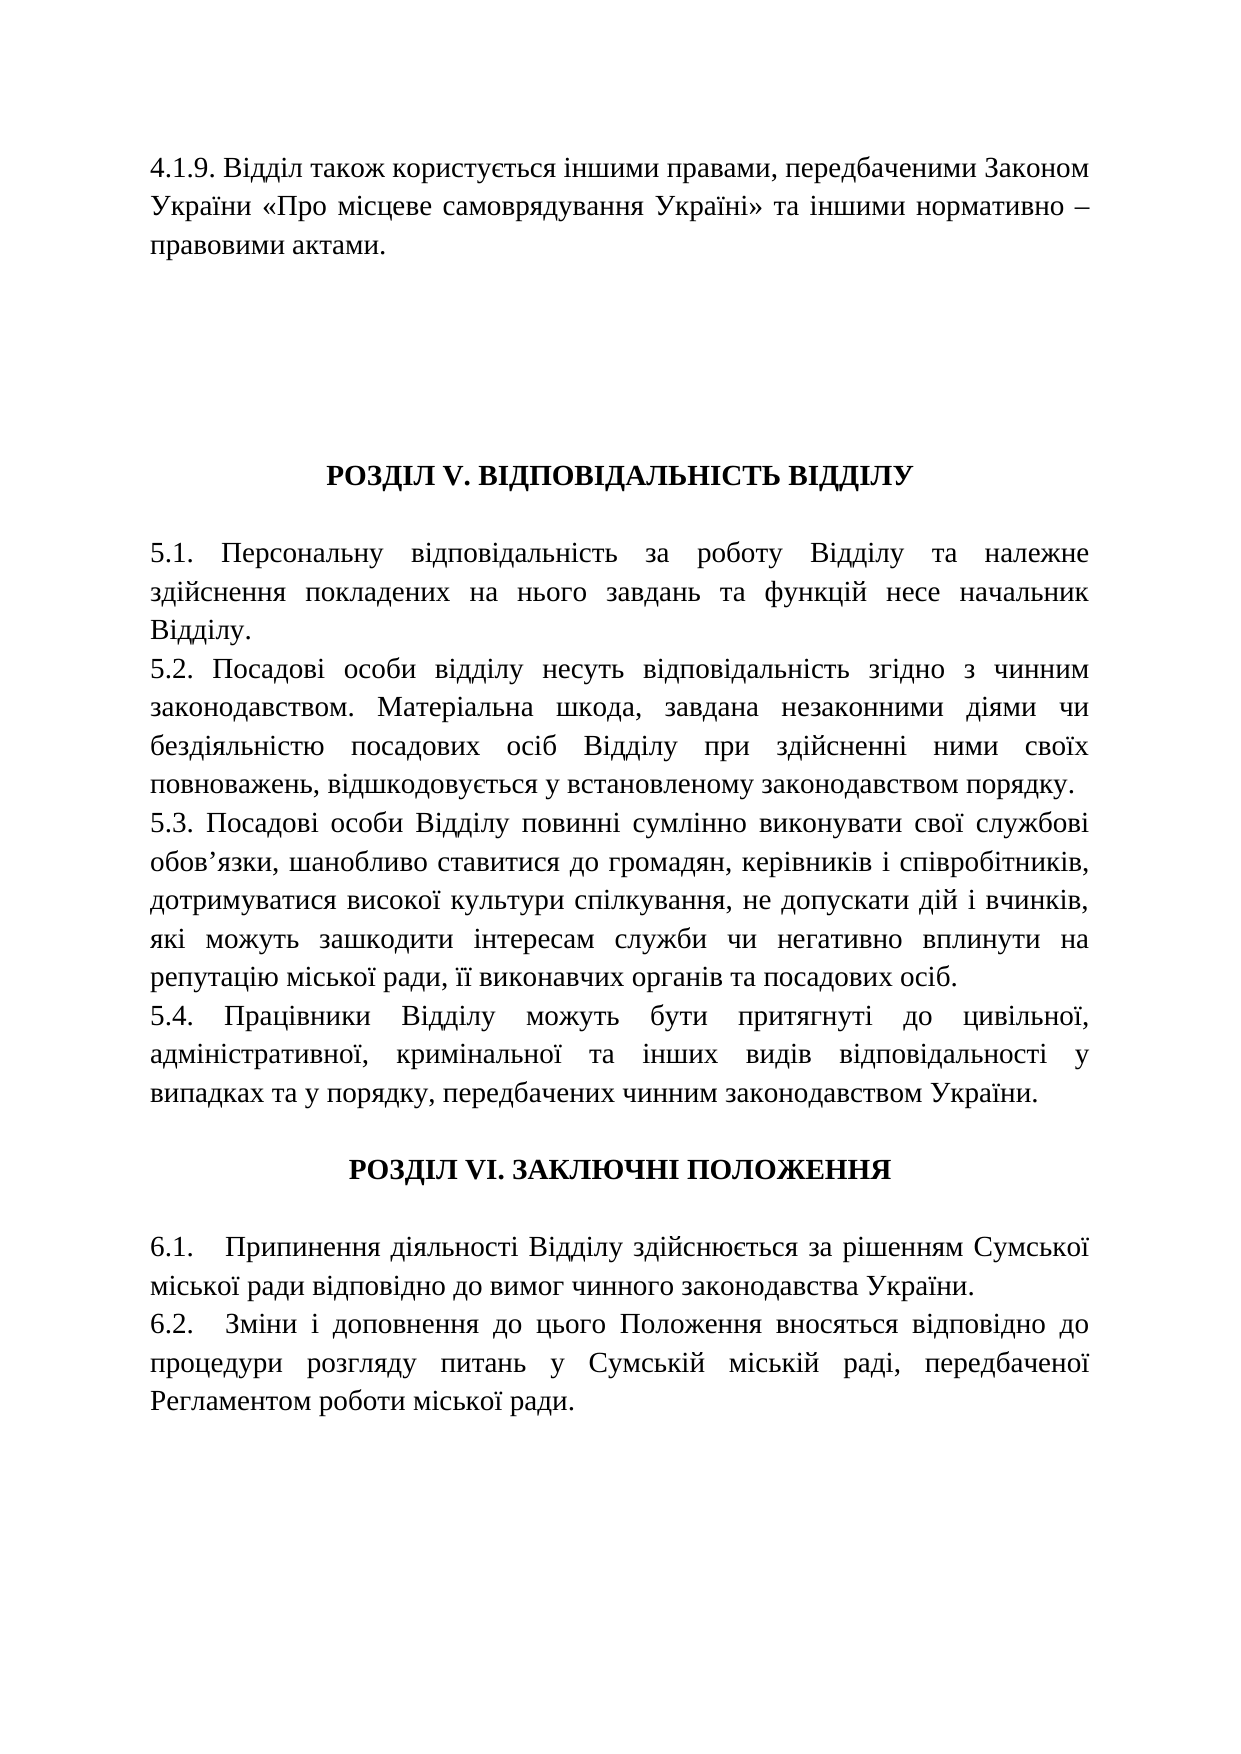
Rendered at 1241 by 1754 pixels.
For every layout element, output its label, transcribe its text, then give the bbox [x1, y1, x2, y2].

text РОЗДІЛ VІ. ЗАКЛЮЧНІ ПОЛОЖЕННЯ [150, 1152, 1090, 1186]
text 5.4. Працівники Відділу можуть бути притягнуті до цивільної, адміністративної, кримінальної та інших видів відповідальності у випадках та у порядку, передбачених чинним законодавством України. [150, 998, 1090, 1108]
text 5.2. Посадові особи відділу несуть відповідальність згідно з чинним законодавством. Матеріальна шкода, завдана незаконними діями чи бездіяльністю посадових осіб Відділу при здійсненні ними своїх повноважень, відшкодовується у встановленому законодавством порядку. [150, 651, 1090, 800]
text РОЗДІЛ V. ВІДПОВІДАЛЬНІСТЬ ВІДДІЛУ [150, 458, 1090, 492]
text 6.1. Припинення діяльності Відділу здійснюється за рішенням Сумської міської ради відповідно до вимог чинного законодавства України. [150, 1229, 1090, 1301]
text 5.1. Персональну відповідальність за роботу Відділу та належне здійснення покладених на нього завдань та функцій несе начальник Відділу. [150, 535, 1090, 646]
text 6.2. Зміни і доповнення до цього Положення вносяться відповідно до процедури розгляду питань у Сумській міській раді, передбаченої Регламентом роботи міської ради. [150, 1306, 1090, 1417]
text 4.1.9. Відділ також користується іншими правами, передбаченими Законом України «Про місцеве самоврядування Україні» та іншими нормативно – правовими актами. [150, 150, 1090, 261]
text 5.3. Посадові особи Відділу повинні сумлінно виконувати свої службові обов’язки, шанобливо ставитися до громадян, керівників і співробітників, дотримуватися високої культури спілкування, не допускати дій і вчинків, які можуть зашкодити інтересам служби чи негативно вплинути на репутацію міської ради, її виконавчих органів та посадових осіб. [150, 805, 1090, 993]
